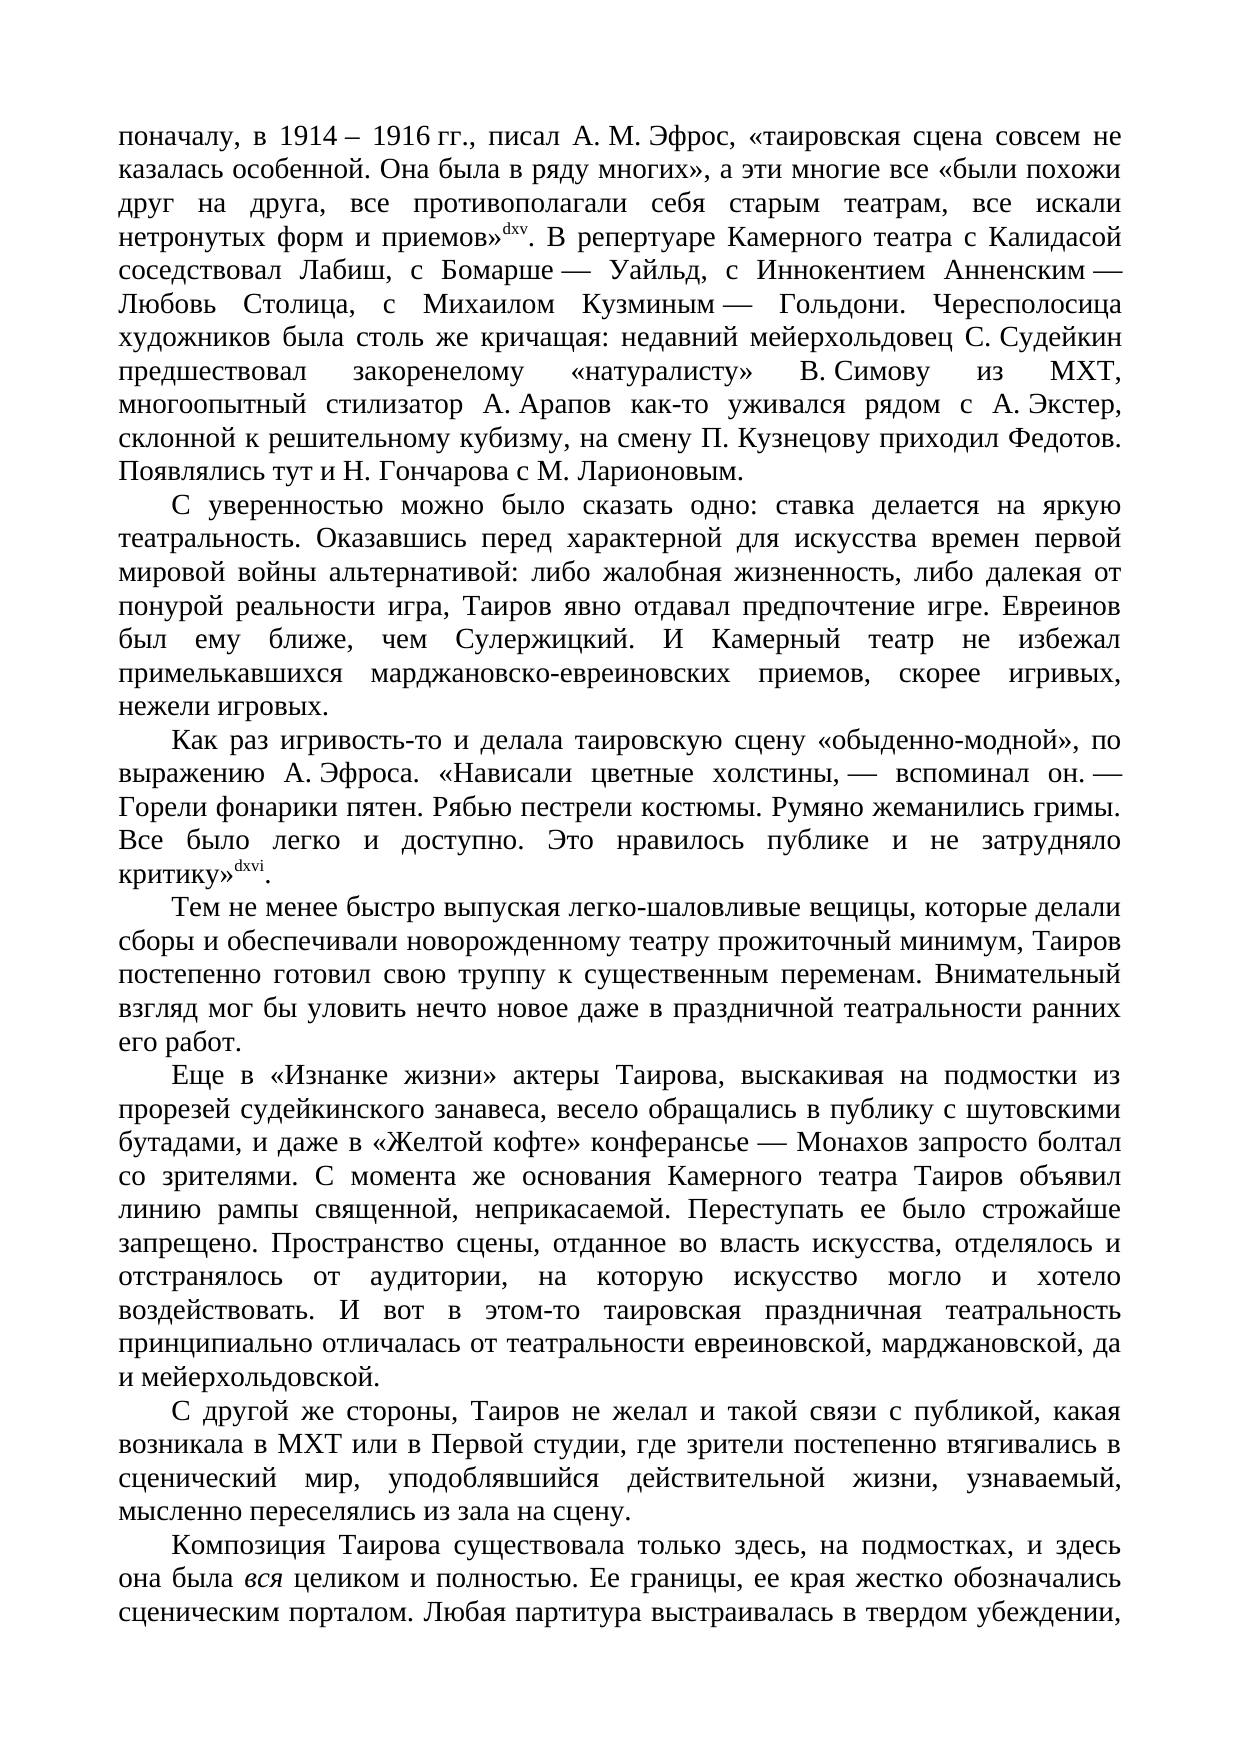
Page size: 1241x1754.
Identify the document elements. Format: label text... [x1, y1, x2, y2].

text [118, 118, 1122, 487]
text С другой же стороны, Таиров не желал и такой связи с публикой, какая возникала в МХТ или в Первой студии, где зрители постепенно втягивались в сценический мир, уподоблявшийся {218} действительной жизни, узнаваемый, мысленно переселялись из зала на сцену. [118, 1393, 1122, 1527]
text Еще в «Изнанке жизни» актеры Таирова, выскакивая на подмостки из прорезей судейкинского занавеса, весело обращались в публику с шутовскими бутадами, и даже в «Желтой кофте» конферансье — Монахов запросто болтал со зрителями. С момента же основания Камерного театра Таиров объявил линию рампы священной, неприкасаемой. Переступать ее было строжайше запрещено. Пространство сцены, отданное во власть искусства, отделялось и отстранялось от аудитории, на которую искусство могло и хотело воздействовать. И вот в этом-то таировская праздничная театральность принципиально отличалась от театральности евреиновской, марджановской, да и мейерхольдовской. [118, 1057, 1122, 1393]
text Как раз игривость-то и делала таировскую сцену «обыденно-модной», по выражению А. Эфроса. «Нависали цветные холстины, — вспоминал он. — Горели фонарики пятен. Рябью пестрели костюмы. Румяно жеманились гримы. Все было легко и доступно. Это нравилось публике и не затрудняло критику». [118, 722, 1122, 889]
text С уверенностью можно было сказать одно: ставка делается на яркую театральность. Оказавшись перед характерной для искусства времен первой мировой войны альтернативой: либо жалобная жизненность, либо далекая от понурой реальности игра, Таиров явно отдавал предпочтение игре. Евреинов был ему ближе, чем Сулержицкий. И Камерный театр не избежал примелькавшихся марджановско-евреиновских приемов, скорее игривых, нежели игровых. [118, 487, 1122, 722]
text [118, 1527, 1122, 1627]
text {217} Тем не менее быстро выпуская легко-шаловливые вещицы, которые делали сборы и обеспечивали новорожденному театру прожиточный минимум, Таиров постепенно готовил свою труппу к существенным переменам. Внимательный взгляд мог бы уловить нечто новое даже в праздничной театральности ранних его работ. [118, 889, 1122, 1057]
